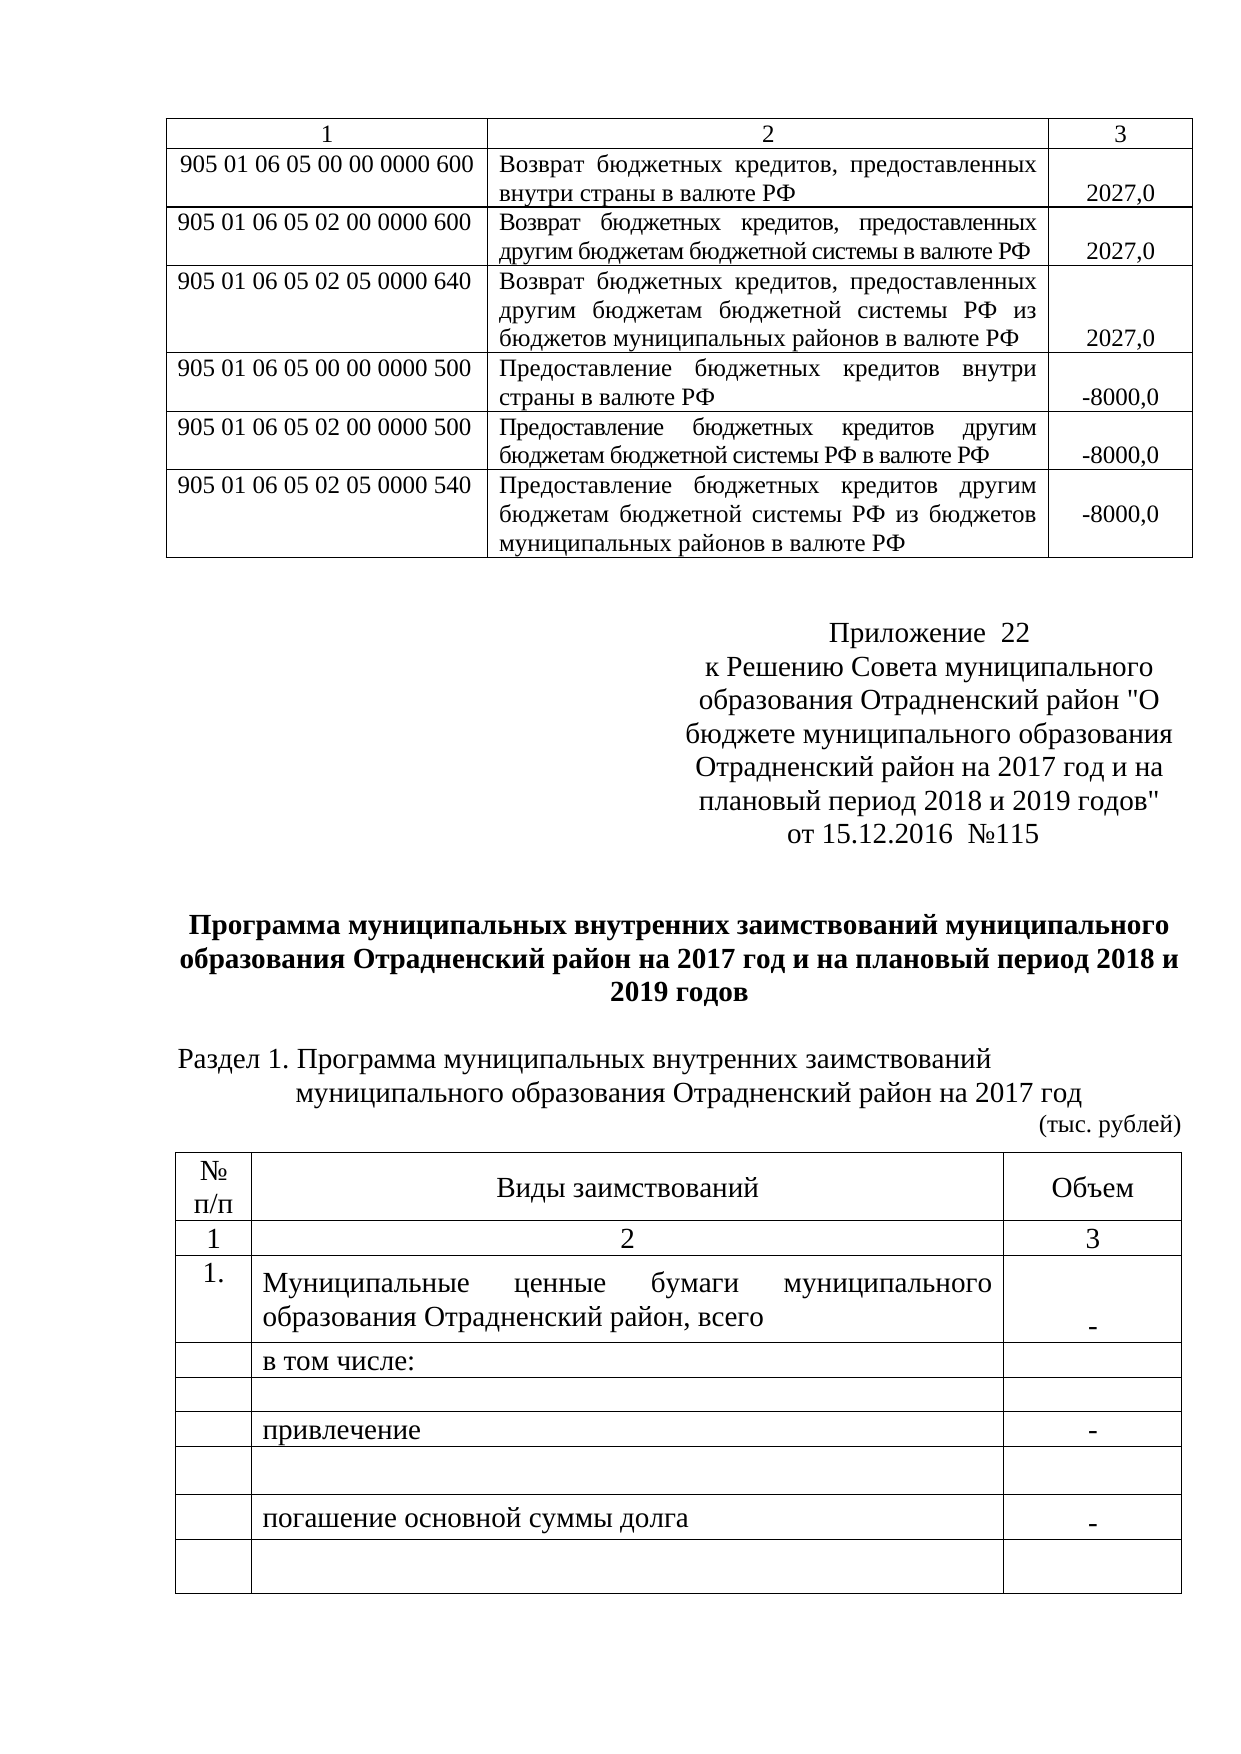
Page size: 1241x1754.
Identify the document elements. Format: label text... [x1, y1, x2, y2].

text образования Отрадненский район "О бюджете муниципального образования Отрадненский район на 2017 год и на плановый период 2018 и 2019 годов" [677, 682, 1181, 816]
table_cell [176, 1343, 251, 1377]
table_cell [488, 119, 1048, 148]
text Приложение 22 [677, 615, 1181, 649]
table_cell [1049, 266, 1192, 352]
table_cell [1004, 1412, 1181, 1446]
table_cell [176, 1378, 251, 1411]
text от 15.12.2016 №115 [177, 816, 1181, 850]
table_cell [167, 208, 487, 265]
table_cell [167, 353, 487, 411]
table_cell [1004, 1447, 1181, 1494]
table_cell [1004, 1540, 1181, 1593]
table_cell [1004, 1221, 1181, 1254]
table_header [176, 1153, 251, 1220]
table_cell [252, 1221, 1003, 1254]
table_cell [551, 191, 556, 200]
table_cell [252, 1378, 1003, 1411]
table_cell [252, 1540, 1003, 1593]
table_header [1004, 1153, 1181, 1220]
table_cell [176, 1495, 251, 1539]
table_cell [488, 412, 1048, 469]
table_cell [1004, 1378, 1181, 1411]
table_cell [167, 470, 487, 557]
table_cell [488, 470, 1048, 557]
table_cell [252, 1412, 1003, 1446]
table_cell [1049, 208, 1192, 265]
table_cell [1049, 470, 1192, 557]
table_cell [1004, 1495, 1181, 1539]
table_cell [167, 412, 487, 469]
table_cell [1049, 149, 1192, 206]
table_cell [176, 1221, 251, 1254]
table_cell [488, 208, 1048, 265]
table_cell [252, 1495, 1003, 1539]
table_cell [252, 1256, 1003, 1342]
text (тыс. рублей) [177, 1109, 1181, 1137]
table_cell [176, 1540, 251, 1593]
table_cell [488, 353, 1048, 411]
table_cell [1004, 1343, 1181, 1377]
text Раздел 1. Программа муниципальных внутренних заимствований [177, 1042, 1181, 1075]
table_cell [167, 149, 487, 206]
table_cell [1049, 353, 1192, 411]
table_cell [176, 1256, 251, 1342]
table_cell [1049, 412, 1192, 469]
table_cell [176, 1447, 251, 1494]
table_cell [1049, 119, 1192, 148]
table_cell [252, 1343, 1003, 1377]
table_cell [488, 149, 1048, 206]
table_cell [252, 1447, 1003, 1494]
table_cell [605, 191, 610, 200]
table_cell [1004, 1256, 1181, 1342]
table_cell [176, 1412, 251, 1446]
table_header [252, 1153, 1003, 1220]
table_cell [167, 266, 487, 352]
text Программа муниципальных внутренних заимствований муниципального образования Отрадненский район на 2017 год и на плановый период 2018 и 2019 годов [177, 907, 1181, 1008]
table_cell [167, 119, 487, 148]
text к Решению Совета муниципального [677, 649, 1181, 682]
text муниципального образования Отрадненский район на 2017 год [177, 1075, 1181, 1109]
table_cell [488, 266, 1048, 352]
